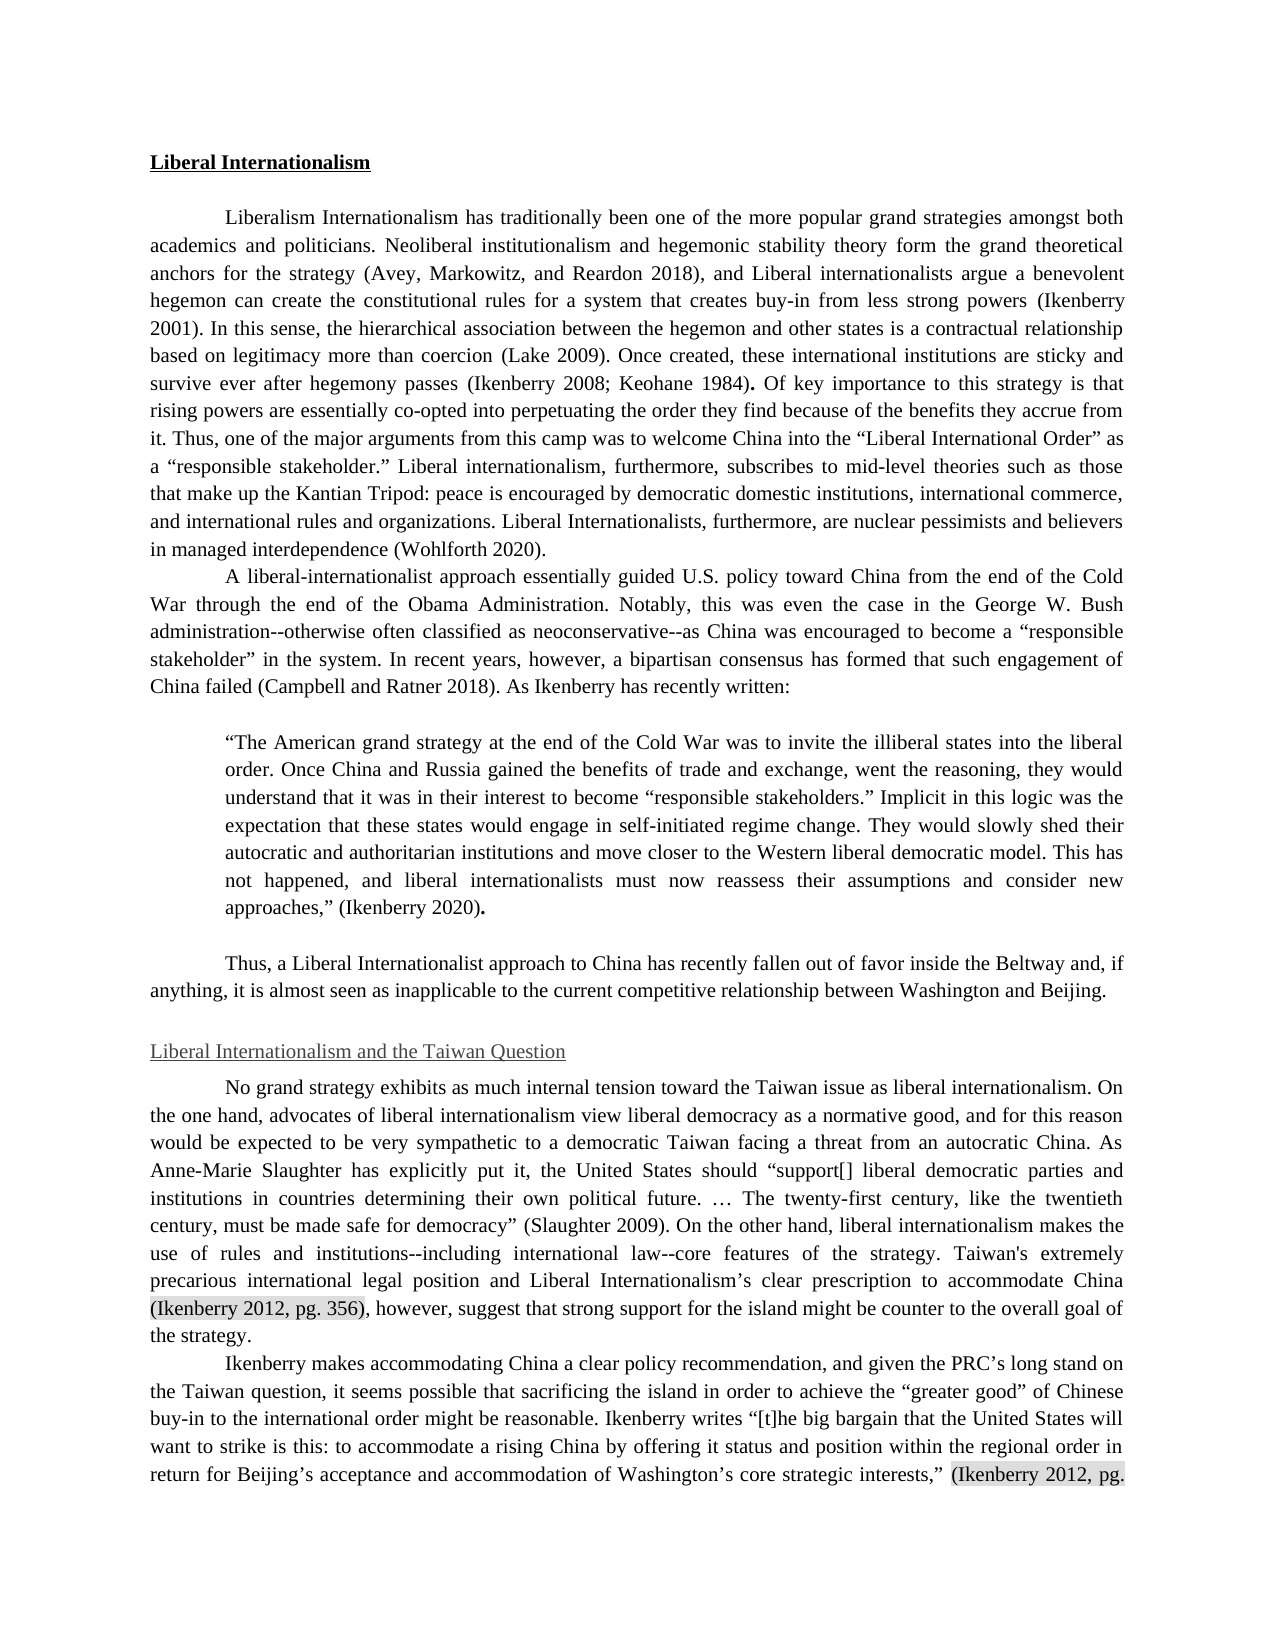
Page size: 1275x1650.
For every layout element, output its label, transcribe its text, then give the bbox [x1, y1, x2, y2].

text A liberal-internationalist approach essentially guided U.S. policy toward China from the end of the Cold War through the end of the Obama Administration. Notably, this was even the case in the George W. Bush administration--otherwise often classified as neoconservative--as China was encouraged to become a “responsible stakeholder” in the system. In recent years, however, a bipartisan consensus has formed that such engagement of China failed (Campbell and Ratner 2018). As Ikenberry has recently written: [150, 564, 1125, 698]
subtitle Liberal Internationalism [150, 150, 1125, 174]
text Liberalism Internationalism has traditionally been one of the more popular grand strategies amongst both academics and politicians. Neoliberal institutionalism and hegemonic stability theory form the grand theoretical anchors for the strategy (Avey, Markowitz, and Reardon 2018), and Liberal internationalists argue a benevolent hegemon can create the constitutional rules for a system that creates buy-in from less strong powers (Ikenberry 2001). In this sense, the hierarchical association between the hegemon and other states is a contractual relationship based on legitimacy more than coercion (Lake 2009). Once created, these international institutions are sticky and survive ever after hegemony passes (Ikenberry 2008; Keohane 1984). Of key importance to this strategy is that rising powers are essentially co-opted into perpetuating the order they find because of the benefits they accrue from it. Thus, one of the major arguments from this camp was to welcome China into the “Liberal International Order” as a “responsible stakeholder.” Liberal internationalism, furthermore, subscribes to mid-level theories such as those that make up the Kantian Tripod: peace is encouraged by democratic domestic institutions, international commerce, and international rules and organizations. Liberal Internationalists, furthermore, are nuclear pessimists and believers in managed interdependence (Wohlforth 2020). [150, 205, 1125, 561]
text No grand strategy exhibits as much internal tension toward the Taiwan issue as liberal internationalism. On the one hand, advocates of liberal internationalism view liberal democracy as a normative good, and for this reason would be expected to be very sympathetic to a democratic Taiwan facing a threat from an autocratic China. As Anne-Marie Slaughter has explicitly put it, the United States should “support[] liberal democratic parties and institutions in countries determining their own political future. … The twenty-first century, like the twentieth century, must be made safe for democracy” (Slaughter 2009). On the other hand, liberal internationalism makes the use of rules and institutions--including international law--core features of the strategy. Taiwan's extremely precarious international legal position and Liberal Internationalism’s clear prescription to accommodate China (Ikenberry 2012, pg. 356), however, suggest that strong support for the island might be counter to the overall goal of the strategy. [150, 1075, 1125, 1347]
text “The American grand strategy at the end of the Cold War was to invite the illiberal states into the liberal order. Once China and Russia gained the benefits of trade and exchange, went the reasoning, they would understand that it was in their interest to become “responsible stakeholders.” Implicit in this logic was the expectation that these states would engage in self-initiated regime change. They would slowly shed their autocratic and authoritarian institutions and move closer to the Western liberal democratic model. This has not happened, and liberal internationalists must now reassess their assumptions and consider new approaches,” (Ikenberry 2020). [225, 730, 1125, 919]
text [150, 1351, 1125, 1486]
subtitle Liberal Internationalism and the Taiwan Question [150, 1039, 1125, 1063]
text Thus, a Liberal Internationalist approach to China has recently fallen out of favor inside the Beltway and, if anything, it is almost seen as inapplicable to the current competitive relationship between Washington and Beijing. [150, 951, 1125, 1002]
